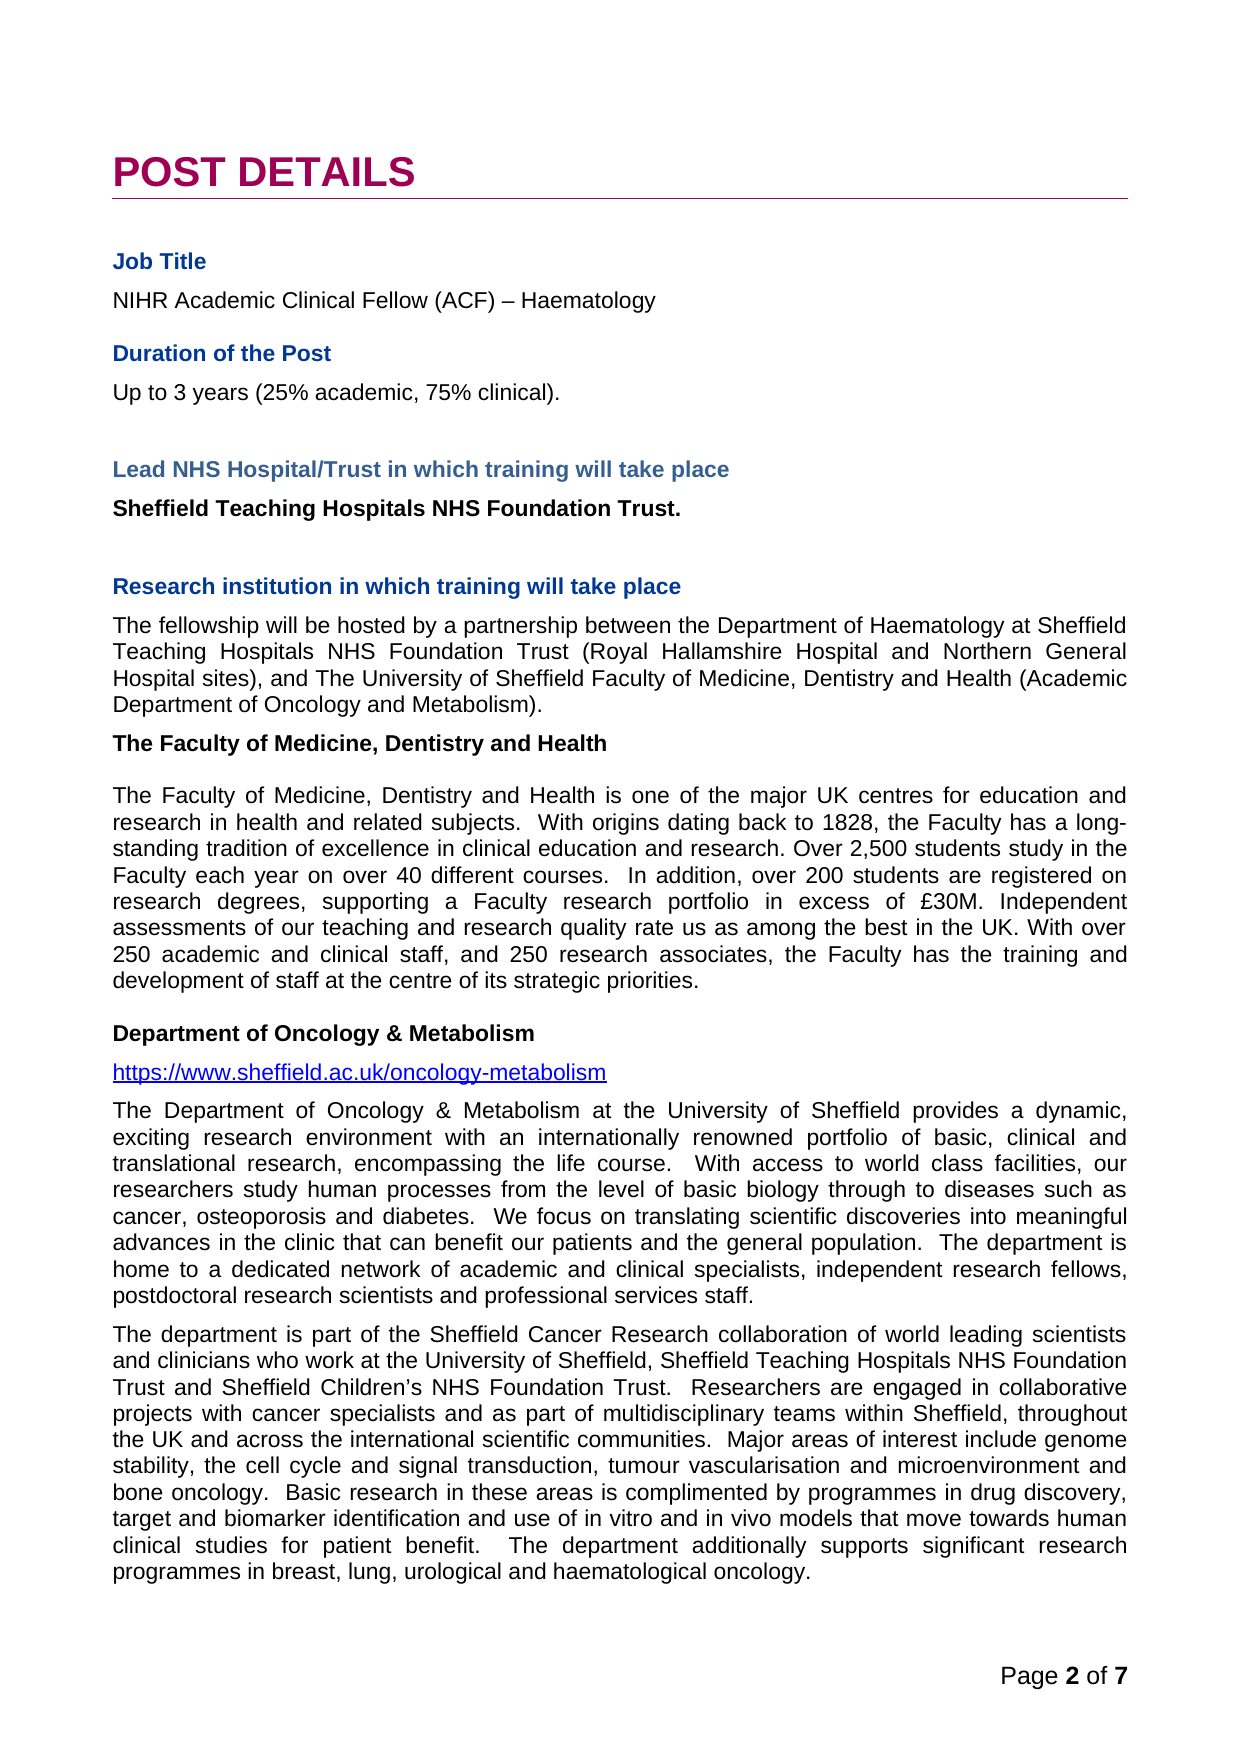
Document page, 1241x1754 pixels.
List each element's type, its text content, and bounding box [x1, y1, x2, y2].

text Up to 3 years (25% academic, 75% clinical). [112, 379, 1128, 405]
subtitle Research institution in which training will take place [112, 573, 1128, 599]
subtitle Job Title [112, 248, 1128, 275]
text Department of Oncology & Metabolism [112, 1020, 1128, 1046]
text The fellowship will be hosted by a partnership between the Department of Haematology at Sheffield Teaching Hospitals NHS Foundation Trust (Royal Hallamshire Hospital and Northern General Hospital sites), and The University of Sheffield Faculty of Medicine, Dentistry and Health (Academic Department of Oncology and Metabolism). [112, 612, 1128, 717]
subtitle POST DETAILS [112, 148, 1128, 198]
text Lead NHS Hospital/Trust in which training will take place [112, 456, 1128, 483]
text Sheffield Teaching Hospitals NHS Foundation Trust. [112, 495, 1128, 522]
text The Department of Oncology & Metabolism at the University of Sheffield provides a dynamic, exciting research environment with an internationally renowned portfolio of basic, clinical and translational research, encompassing the life course. With access to world class facilities, our researchers study human processes from the level of basic biology through to diseases such as cancer, osteoporosis and diabetes. We focus on translating scientific discoveries into meaningful advances in the clinic that can benefit our patients and the general population. The department is home to a dedicated network of academic and clinical specialists, independent research fellows, postdoctoral research scientists and professional services staff. [112, 1097, 1128, 1308]
text NIHR Academic Clinical Fellow (ACF) – Haematology [112, 287, 1128, 313]
subtitle Duration of the Post [112, 340, 1128, 366]
text The Faculty of Medicine, Dentistry and Health [112, 730, 1128, 756]
text The Faculty of Medicine, Dentistry and Health is one of the major UK centres for education and research in health and related subjects. With origins dating back to 1828, the Faculty has a long-standing tradition of excellence in clinical education and research. Over 2,500 students study in the Faculty each year on over 40 different courses. In addition, over 200 students are registered on research degrees, supporting a Faculty research portfolio in excess of £30M. Independent assessments of our teaching and research quality rate us as among the best in the UK. With over 250 academic and clinical staff, and 250 research associates, the Faculty has the training and development of staff at the centre of its strategic priorities. [112, 782, 1128, 993]
text The department is part of the Sheffield Cancer Research collaboration of world leading scientists and clinicians who work at the University of Sheffield, Sheffield Teaching Hospitals NHS Foundation Trust and Sheffield Children’s NHS Foundation Trust. Researchers are engaged in collaborative projects with cancer specialists and as part of multidisciplinary teams within Sheffield, throughout the UK and across the international scientific communities. Major areas of interest include genome stability, the cell cycle and signal transduction, tumour vascularisation and microenvironment and bone oncology. Basic research in these areas is complimented by programmes in drug discovery, target and biomarker identification and use of in vitro and in vivo models that move towards human clinical studies for patient benefit. The department additionally supports significant research programmes in breast, lung, urological and haematological oncology. [112, 1321, 1128, 1584]
text https://www.sheffield.ac.uk/oncology-metabolism [112, 1058, 1128, 1085]
